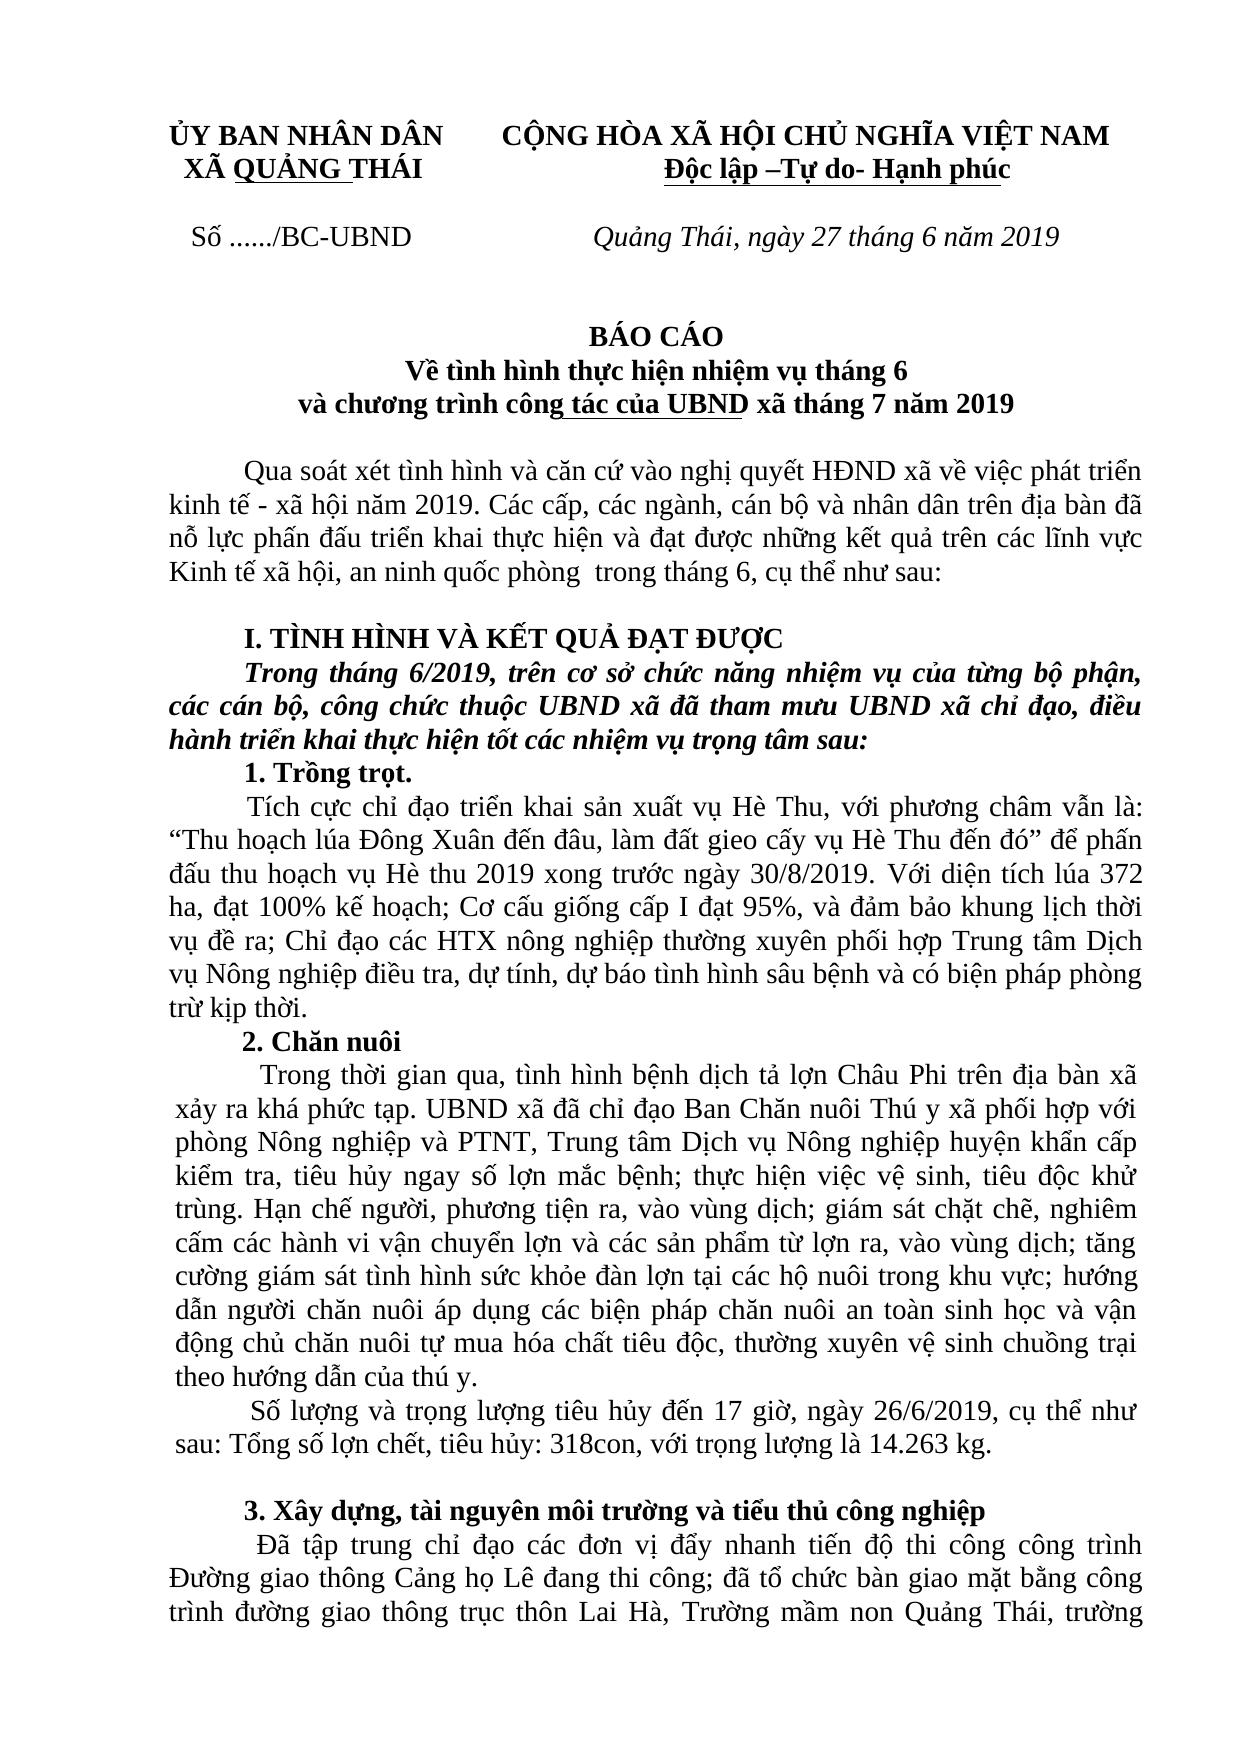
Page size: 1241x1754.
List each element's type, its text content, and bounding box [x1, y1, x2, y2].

text Về tình hình thực hiện nhiệm vụ tháng 6 [169, 353, 1144, 386]
text Số ....../BC-UBND Quảng Thái, ngày 27 tháng 6 năm 2019 [169, 219, 1144, 252]
text Trong thời gian qua, tình hình bệnh dịch tả lợn Châu Phi trên địa bàn xã xảy ra khá phức tạp. UBND xã đã chỉ đạo Ban Chăn nuôi Thú y xã phối hợp với phòng Nông nghiệp và PTNT, Trung tâm Dịch vụ Nông nghiệp huyện khẩn cấp kiểm tra, tiêu hủy ngay số lợn mắc bệnh; thực hiện việc vệ sinh, tiêu độc khử trùng. Hạn chế người, phương tiện ra, vào vùng dịch; giám sát chặt chẽ, nghiêm cấm các hành vi vận chuyển lợn và các sản phẩm từ lợn ra, vào vùng dịch; tăng cường giám sát tình hình sức khỏe đàn lợn tại các hộ nuôi trong khu vực; hướng dẫn người chăn nuôi áp dụng các biện pháp chăn nuôi an toàn sinh học và vận động chủ chăn nuôi tự mua hóa chất tiêu độc, thường xuyên vệ sinh chuồng trại theo hướng dẫn của thú y. [175, 1057, 1138, 1393]
text BÁO CÁO [169, 319, 1144, 353]
text I. TÌNH HÌNH VÀ KẾT QUẢ ĐẠT ĐƯỢC [169, 621, 1144, 655]
text XÃ QUẢNG THÁI Độc lập –Tự do- Hạnh phúc [169, 152, 1144, 185]
text ỦY BAN NHÂN DÂN CỘNG HÒA XÃ HỘI CHỦ NGHĨA VIỆT NAM [169, 118, 1144, 152]
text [169, 1527, 1144, 1627]
text và chương trình công tác của UBND xã tháng 7 năm 2019 [169, 386, 1144, 420]
text Tích cực chỉ đạo triển khai sản xuất vụ Hè Thu, với phương châm vẫn là: “Thu hoạch lúa Đông Xuân đến đâu, làm đất gieo cấy vụ Hè Thu đến đó” để phấn đấu thu hoạch vụ Hè thu 2019 xong trước ngày 30/8/2019. Với diện tích lúa 372 ha, đạt 100% kế hoạch; Cơ cấu giống cấp I đạt 95%, và đảm bảo khung lịch thời vụ đề ra; Chỉ đạo các HTX nông nghiệp thường xuyên phối hợp Trung tâm Dịch vụ Nông nghiệp điều tra, dự tính, dự báo tình hình sâu bệnh và có biện pháp phòng trừ kịp thời. [169, 789, 1144, 1024]
text Số lượng và trọng lượng tiêu hủy đến 17 giờ, ngày 26/6/2019, cụ thể như sau: Tổng số lợn chết, tiêu hủy: 318con, với trọng lượng là 14.263 kg. [175, 1393, 1138, 1460]
text 1. Trồng trọt. [169, 755, 1144, 789]
text 3. Xây dựng, tài nguyên môi trường và tiểu thủ công nghiệp [169, 1493, 1144, 1527]
text Qua soát xét tình hình và căn cứ vào nghị quyết HĐND xã về việc phát triển kinh tế - xã hội năm 2019. Các cấp, các ngành, cán bộ và nhân dân trên địa bàn đã nỗ lực phấn đấu triển khai thực hiện và đạt được những kết quả trên các lĩnh vực Kinh tế xã hội, an ninh quốc phòng trong tháng 6, cụ thể như sau: [169, 453, 1144, 588]
text Trong tháng 6/2019, trên cơ sở chức năng nhiệm vụ của từng bộ phận, các cán bộ, công chức thuộc UBND xã đã tham mưu UBND xã chỉ đạo, điều hành triển khai thực hiện tốt các nhiệm vụ trọng tâm sau: [169, 655, 1144, 755]
text 2. Chăn nuôi [169, 1024, 1144, 1057]
